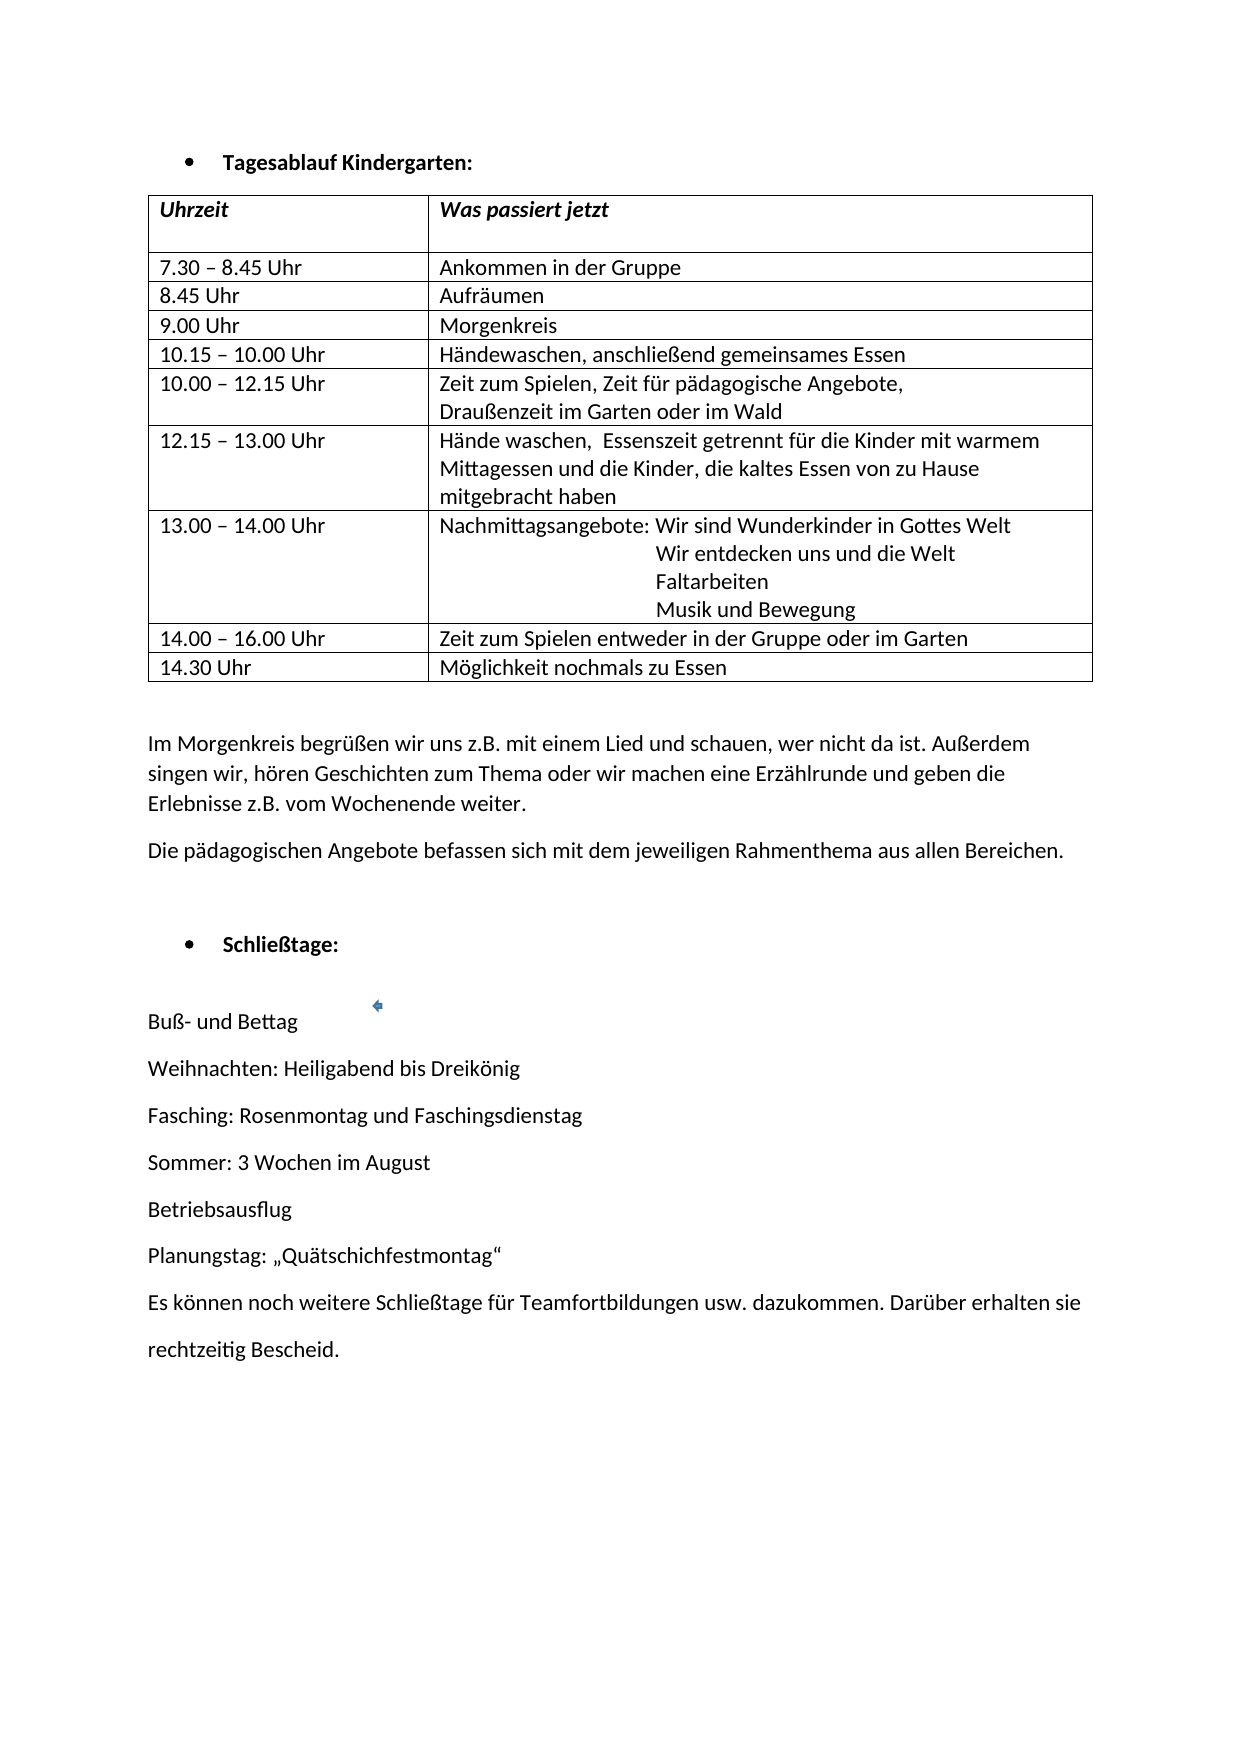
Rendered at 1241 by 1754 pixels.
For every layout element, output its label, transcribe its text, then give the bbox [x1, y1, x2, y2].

table_cell Hände waschen, Essenszeit getrennt für die Kinder mit warmem Mittagessen und die Kinder, die kaltes Essen von zu Hause mitgebracht haben [429, 426, 1092, 510]
text Im Morgenkreis begrüßen wir uns z.B. mit einem Lied und schauen, wer nicht da ist. Außerdem singen wir, hören Geschichten zum Thema oder wir machen eine Erzählrunde und geben die Erlebnisse z.B. vom Wochenende weiter. [148, 729, 1093, 818]
text Sommer: 3 Wochen im August [148, 1148, 1093, 1176]
text Betriebsausflug [148, 1195, 1093, 1223]
text Planungstag: „Quätschichfestmontag“ [148, 1242, 1093, 1270]
table_cell Aufräumen [429, 282, 1092, 310]
text Buß- und Bettag [148, 1007, 1093, 1035]
table_cell 7.30 – 8.45 Uhr [149, 253, 428, 281]
table_cell Zeit zum Spielen entweder in der Gruppe oder im Garten [429, 624, 1092, 652]
table_cell 13.00 – 14.00 Uhr [149, 511, 428, 623]
text Weihnachten: Heiligabend bis Dreikönig [148, 1054, 1093, 1082]
table_cell Ankommen in der Gruppe [429, 253, 1092, 281]
table_cell 14.00 – 16.00 Uhr [149, 624, 428, 652]
table_cell Nachmittagsangebote: Wir sind Wunderkinder in Gottes Welt Wir entdecken uns und die Welt Faltarbeiten Musik und Bewegung [429, 511, 1092, 623]
table_cell Möglichkeit nochmals zu Essen [429, 653, 1092, 681]
table_cell 8.45 Uhr [149, 282, 428, 310]
list Tagesablauf Kindergarten: [185, 148, 1093, 176]
table_cell Morgenkreis [429, 311, 1092, 339]
text Die pädagogischen Angebote befassen sich mit dem jeweiligen Rahmenthema aus allen Bereichen. [148, 836, 1093, 864]
table_cell 14.30 Uhr [149, 653, 428, 681]
table_header Was passiert jetzt [429, 196, 1092, 252]
text Es können noch weitere Schließtage für Teamfortbildungen usw. dazukommen. Darüber erhalten sie [148, 1288, 1093, 1317]
text rechtzeitig Bescheid. [148, 1335, 1093, 1363]
text Fasching: Rosenmontag und Faschingsdienstag [148, 1101, 1093, 1129]
table_cell Händewaschen, anschließend gemeinsames Essen [429, 340, 1092, 368]
table_cell 9.00 Uhr [149, 311, 428, 339]
table_header Uhrzeit [149, 196, 428, 252]
table_cell 12.15 – 13.00 Uhr [149, 426, 428, 510]
table_cell Zeit zum Spielen, Zeit für pädagogische Angebote, Draußenzeit im Garten oder im Wald [429, 369, 1092, 425]
table_cell 10.15 – 10.00 Uhr [149, 340, 428, 368]
table_cell 10.00 – 12.15 Uhr [149, 369, 428, 425]
list Schließtage: [185, 930, 1093, 958]
